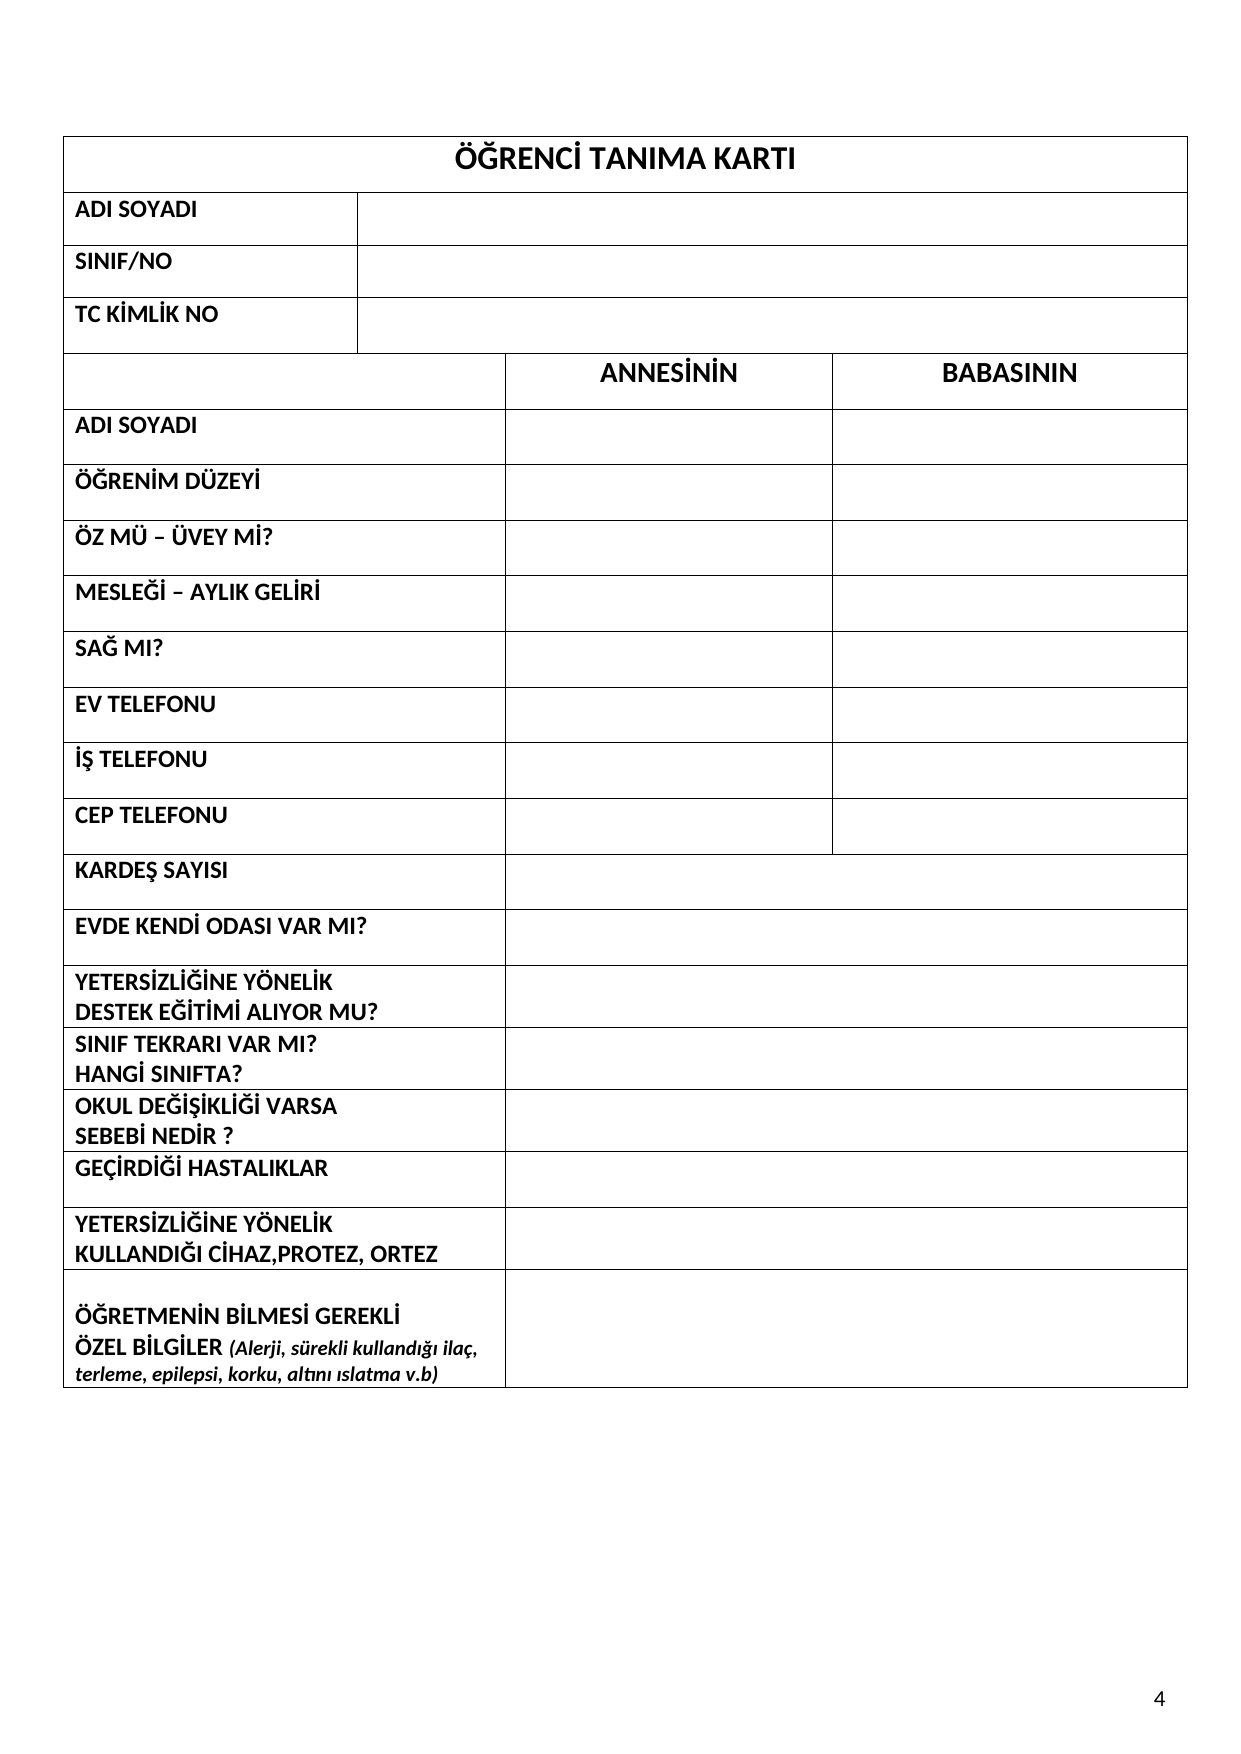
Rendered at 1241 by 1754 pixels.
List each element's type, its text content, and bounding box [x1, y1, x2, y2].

table_cell [833, 799, 1187, 853]
table_cell [833, 743, 1187, 798]
table_cell MESLEĞİ – AYLIK GELİRİ [64, 576, 505, 631]
table_cell YETERSİZLİĞİNE YÖNELİK KULLANDIĞI CİHAZ,PROTEZ, ORTEZ [64, 1208, 505, 1269]
table_cell KARDEŞ SAYISI [64, 855, 505, 909]
table_cell TC KİMLİK NO [64, 298, 357, 353]
table_cell [506, 465, 832, 520]
table_cell [358, 193, 1187, 244]
table_cell [506, 632, 832, 687]
table_cell ADI SOYADI [64, 410, 505, 464]
table_cell [833, 688, 1187, 742]
table_cell SAĞ MI? [64, 632, 505, 687]
table_cell ANNESİNİN [506, 354, 832, 408]
table_cell EVDE KENDİ ODASI VAR MI? [64, 910, 505, 965]
table_cell [506, 743, 832, 798]
table_cell [506, 1270, 1187, 1387]
table_cell OKUL DEĞİŞİKLİĞİ VARSA SEBEBİ NEDİR ? [64, 1090, 505, 1151]
table_header ÖĞRENCİ TANIMA KARTI [64, 137, 1187, 192]
table_cell [833, 576, 1187, 631]
table_cell İŞ TELEFONU [64, 743, 505, 798]
table_cell ÖĞRENİM DÜZEYİ [64, 465, 505, 520]
table_cell [506, 1208, 1187, 1269]
table_cell ADI SOYADI [64, 193, 357, 244]
table_cell [506, 1028, 1187, 1089]
table_cell YETERSİZLİĞİNE YÖNELİK DESTEK EĞİTİMİ ALIYOR MU? [64, 966, 505, 1027]
table_cell [833, 410, 1187, 464]
table_cell [506, 966, 1187, 1027]
table_cell [506, 688, 832, 742]
table_cell [506, 910, 1187, 965]
table_cell [358, 246, 1187, 297]
table_cell SINIF TEKRARI VAR MI? HANGİ SINIFTA? [64, 1028, 505, 1089]
table_cell EV TELEFONU [64, 688, 505, 742]
table_cell SINIF/NO [64, 246, 357, 297]
table_cell ÖĞRETMENİN BİLMESİ GEREKLİ ÖZEL BİLGİLER (Alerji, sürekli kullandığı ilaç, terleme, epilepsi, korku, altını ıslatma v.b) [64, 1270, 505, 1387]
table_cell CEP TELEFONU [64, 799, 505, 853]
table_cell [506, 799, 832, 853]
table_cell [506, 1152, 1187, 1207]
table_cell [358, 298, 1187, 353]
table_cell [833, 521, 1187, 575]
table_cell [506, 1090, 1187, 1151]
table_cell [833, 465, 1187, 520]
table_cell BABASININ [833, 354, 1187, 408]
table_cell ÖZ MÜ – ÜVEY Mİ? [64, 521, 505, 575]
table_cell [506, 410, 832, 464]
table_cell [506, 576, 832, 631]
table_cell [506, 521, 832, 575]
table_cell [506, 855, 1187, 909]
table_cell [64, 354, 505, 408]
table_cell [833, 632, 1187, 687]
table_cell GEÇİRDİĞİ HASTALIKLAR [64, 1152, 505, 1207]
